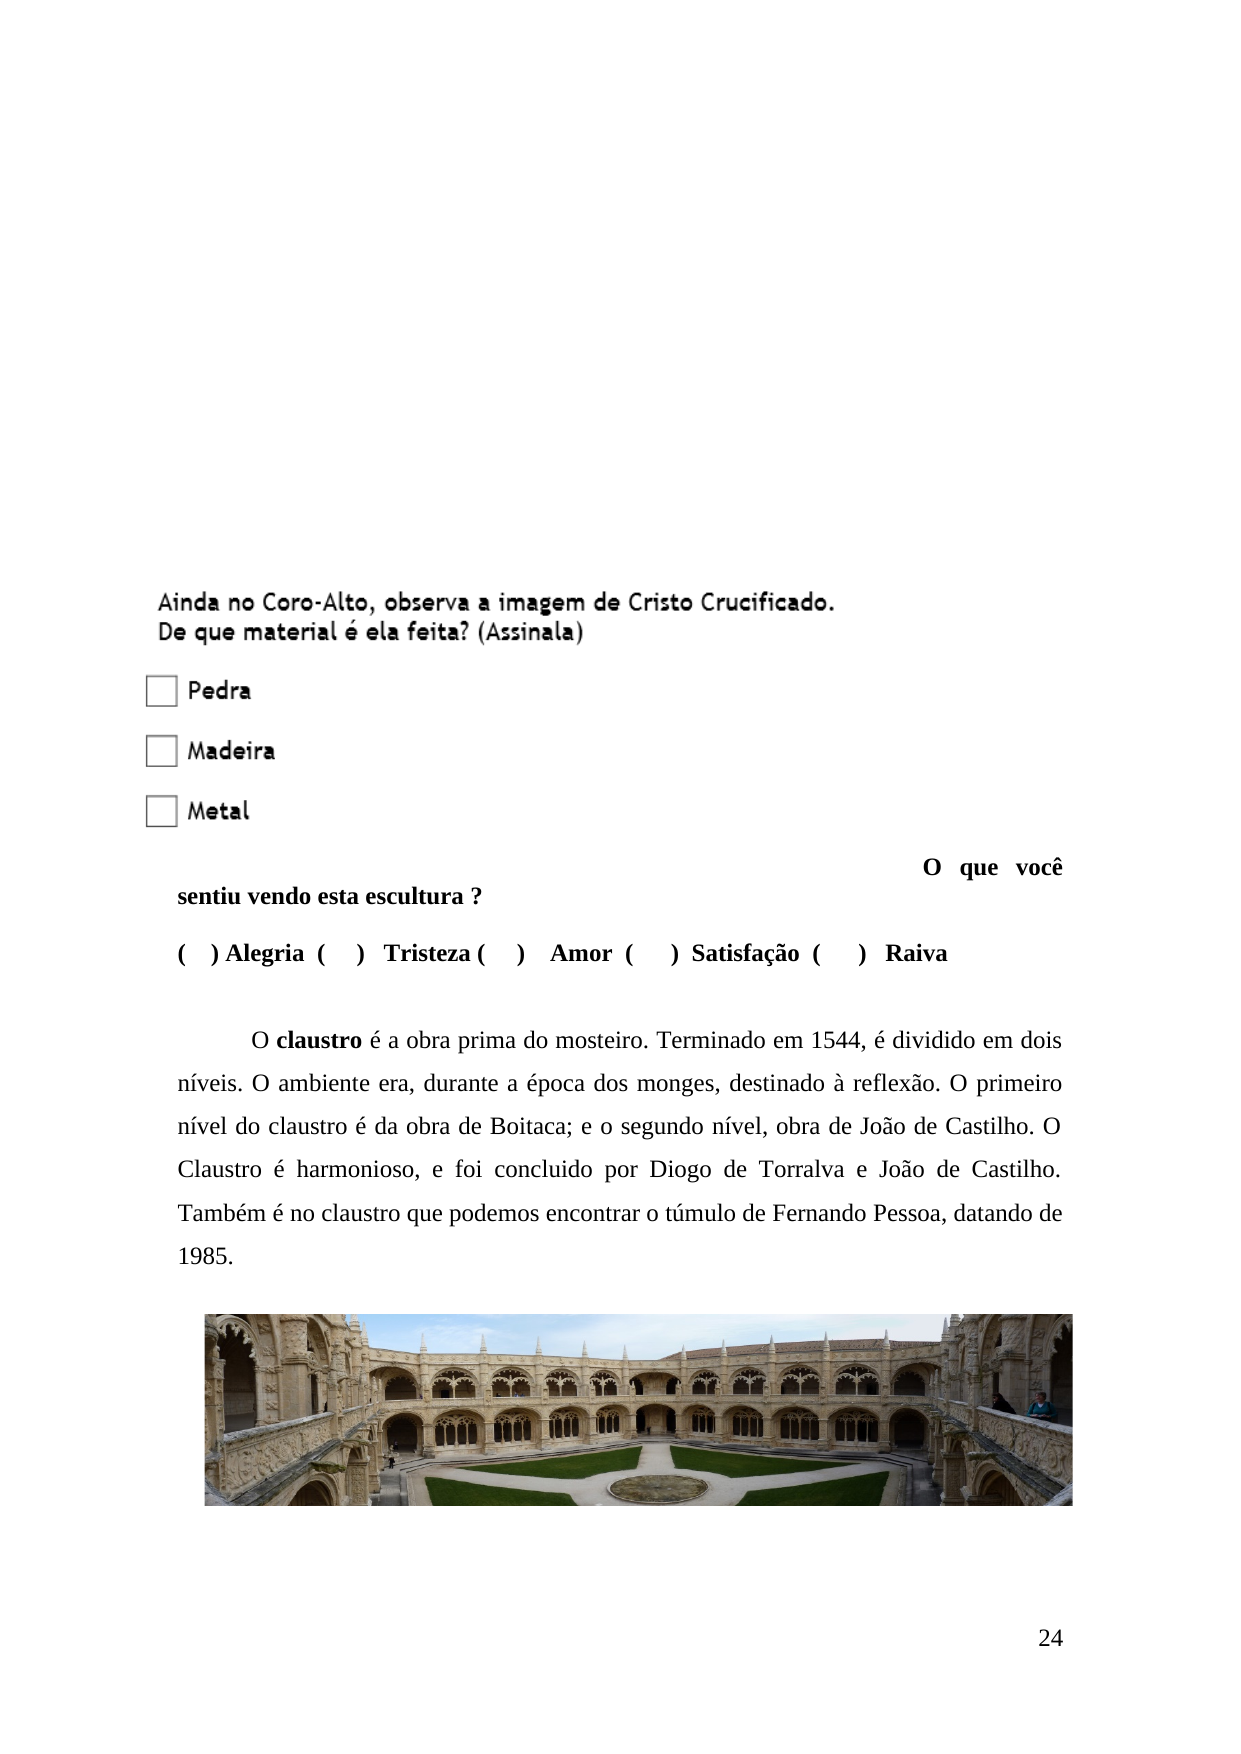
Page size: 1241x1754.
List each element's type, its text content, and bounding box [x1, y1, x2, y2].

text O claustro é a obra prima do mosteiro. Terminado em 1544, é dividido em dois níveis. O ambiente era, durante a época dos monges, destinado à reflexão. O primeiro nível do claustro é da obra de Boitaca; e o segundo nível, obra de João de Castilho. O Claustro é harmonioso, e foi concluido por Diogo de Torralva e João de Castilho. Também é no claustro que podemos encontrar o túmulo de Fernando Pessoa, datando de 1985. [177, 1025, 1063, 1269]
picture [113, 548, 923, 881]
text O que você sentiu vendo esta escultura ? [177, 852, 1063, 910]
text ( ) Alegria ( ) Tristeza ( ) Amor ( ) Satisfação ( ) Raiva [177, 938, 1063, 967]
picture [204, 1314, 1073, 1506]
